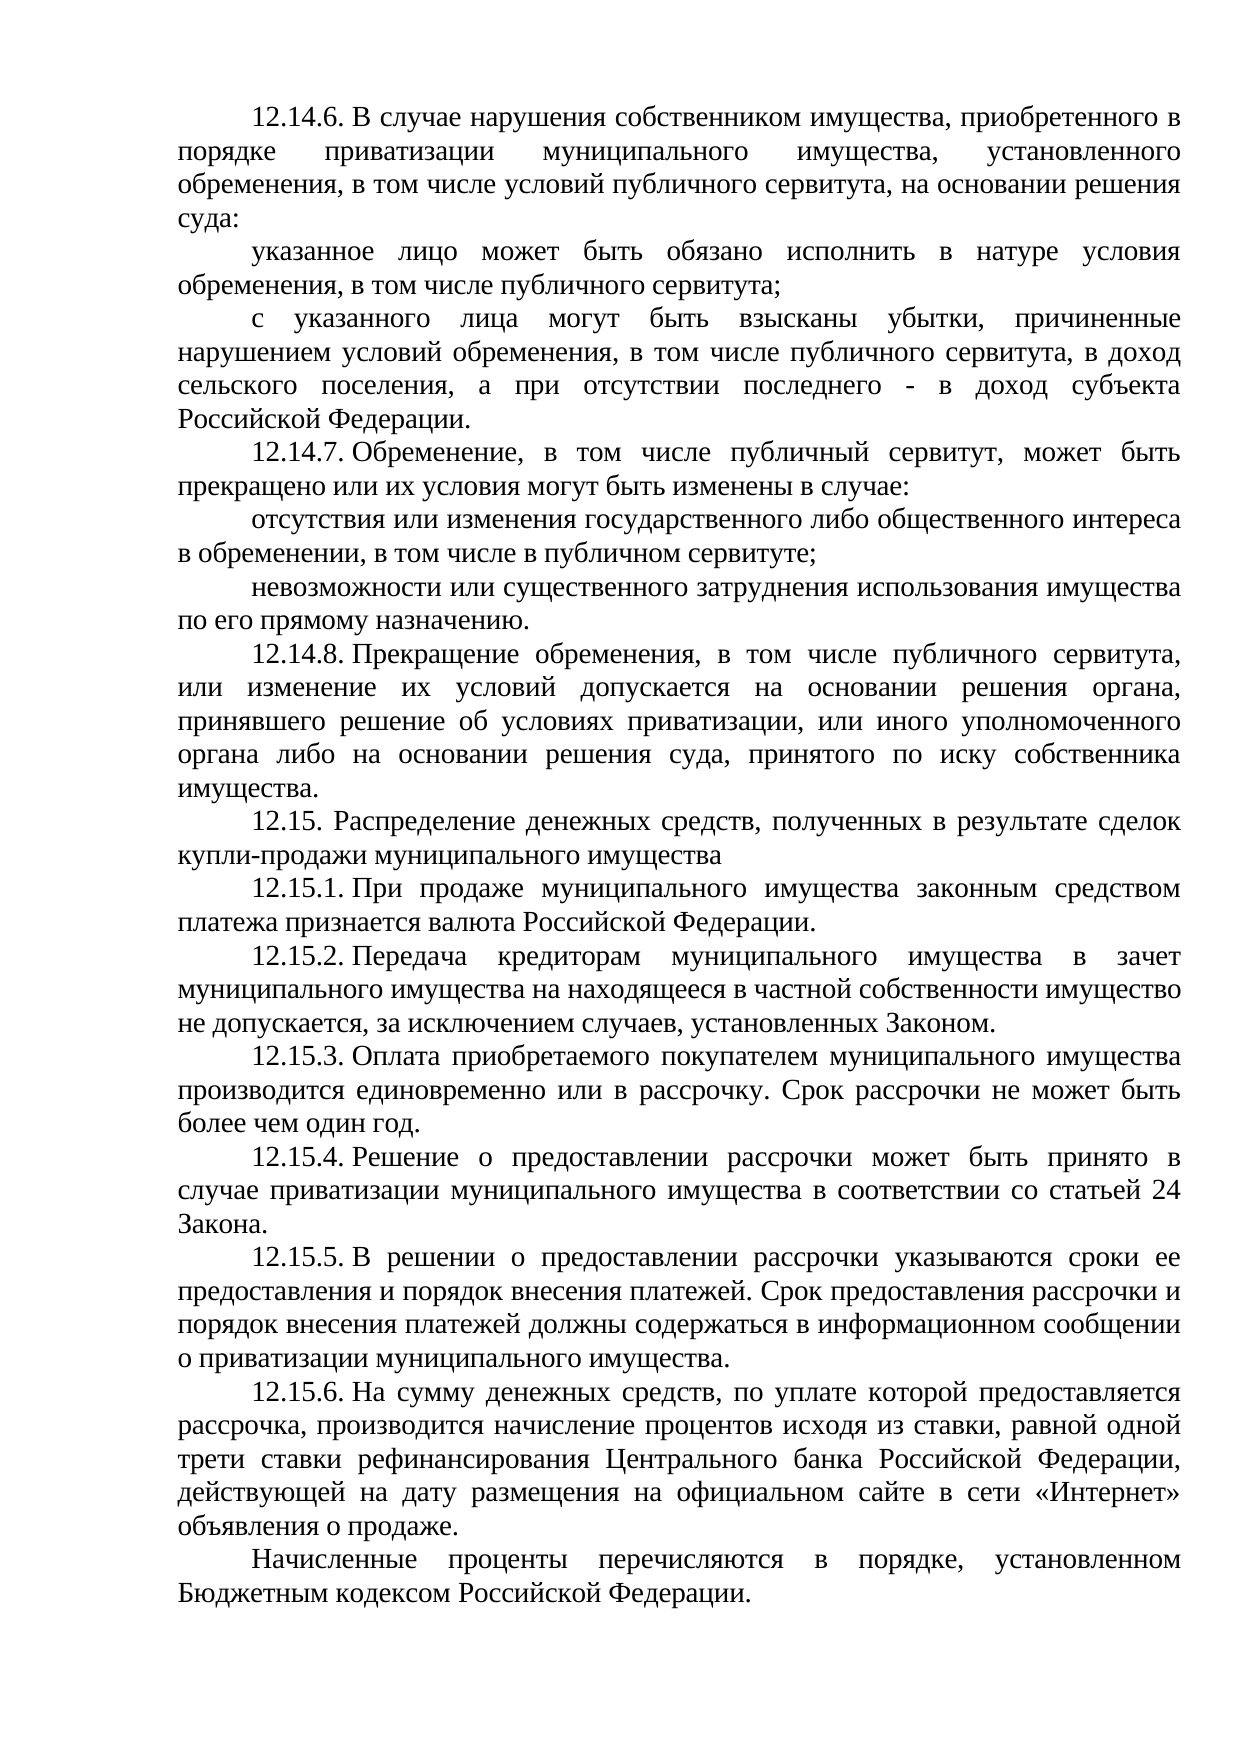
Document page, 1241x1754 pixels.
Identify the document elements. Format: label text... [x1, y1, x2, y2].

text отсутствия или изменения государственного либо общественного интереса в обременении, в том числе в публичном сервитуте; [177, 502, 1181, 569]
text 12.15.6. На сумму денежных средств, по уплате которой предоставляется рассрочка, производится начисление процентов исходя из ставки, равной одной трети ставки рефинансирования Центрального банка Российской Федерации, действующей на дату размещения на официальном сайте в сети «Интернет» объявления о продаже. [177, 1374, 1181, 1541]
text 12.15.2. Передача кредиторам муниципального имущества в зачет муниципального имущества на находящееся в частной собственности имущество не допускается, за исключением случаев, установленных Законом. [177, 938, 1181, 1038]
text Начисленные проценты перечисляются в порядке, установленном Бюджетным кодексом Российской Федерации. [177, 1541, 1181, 1608]
text 12.15.3. Оплата приобретаемого покупателем муниципального имущества производится единовременно или в рассрочку. Срок рассрочки не может быть более чем один год. [177, 1038, 1181, 1139]
text 12.15.5. В решении о предоставлении рассрочки указываются сроки ее предоставления и порядок внесения платежей. Срок предоставления рассрочки и порядок внесения платежей должны содержаться в информационном сообщении о приватизации муниципального имущества. [177, 1239, 1181, 1374]
text с указанного лица могут быть взысканы убытки, причиненные нарушением условий обременения, в том числе публичного сервитута, в доход сельского поселения, а при отсутствии последнего - в доход субъекта Российской Федерации. [177, 300, 1181, 434]
text указанное лицо может быть обязано исполнить в натуре условия обременения, в том числе публичного сервитута; [177, 233, 1181, 300]
text 12.15.1. При продаже муниципального имущества законным средством платежа признается валюта Российской Федерации. [177, 871, 1181, 938]
text 12.15.4. Решение о предоставлении рассрочки может быть принято в случае приватизации муниципального имущества в соответствии со статьей 24 Закона. [177, 1139, 1181, 1239]
text 12.14.6. В случае нарушения собственником имущества, приобретенного в порядке приватизации муниципального имущества, установленного обременения, в том числе условий публичного сервитута, на основании решения суда: [177, 99, 1181, 233]
text 12.14.8. Прекращение обременения, в том числе публичного сервитута, или изменение их условий допускается на основании решения органа, принявшего решение об условиях приватизации, или иного уполномоченного органа либо на основании решения суда, принятого по иску собственника имущества. [177, 636, 1181, 803]
text невозможности или существенного затруднения использования имущества по его прямому назначению. [177, 569, 1181, 636]
text 12.15. Распределение денежных средств, полученных в результате сделок купли-продажи муниципального имущества [177, 803, 1181, 871]
text 12.14.7. Обременение, в том числе публичный сервитут, может быть прекращено или их условия могут быть изменены в случае: [177, 434, 1181, 502]
